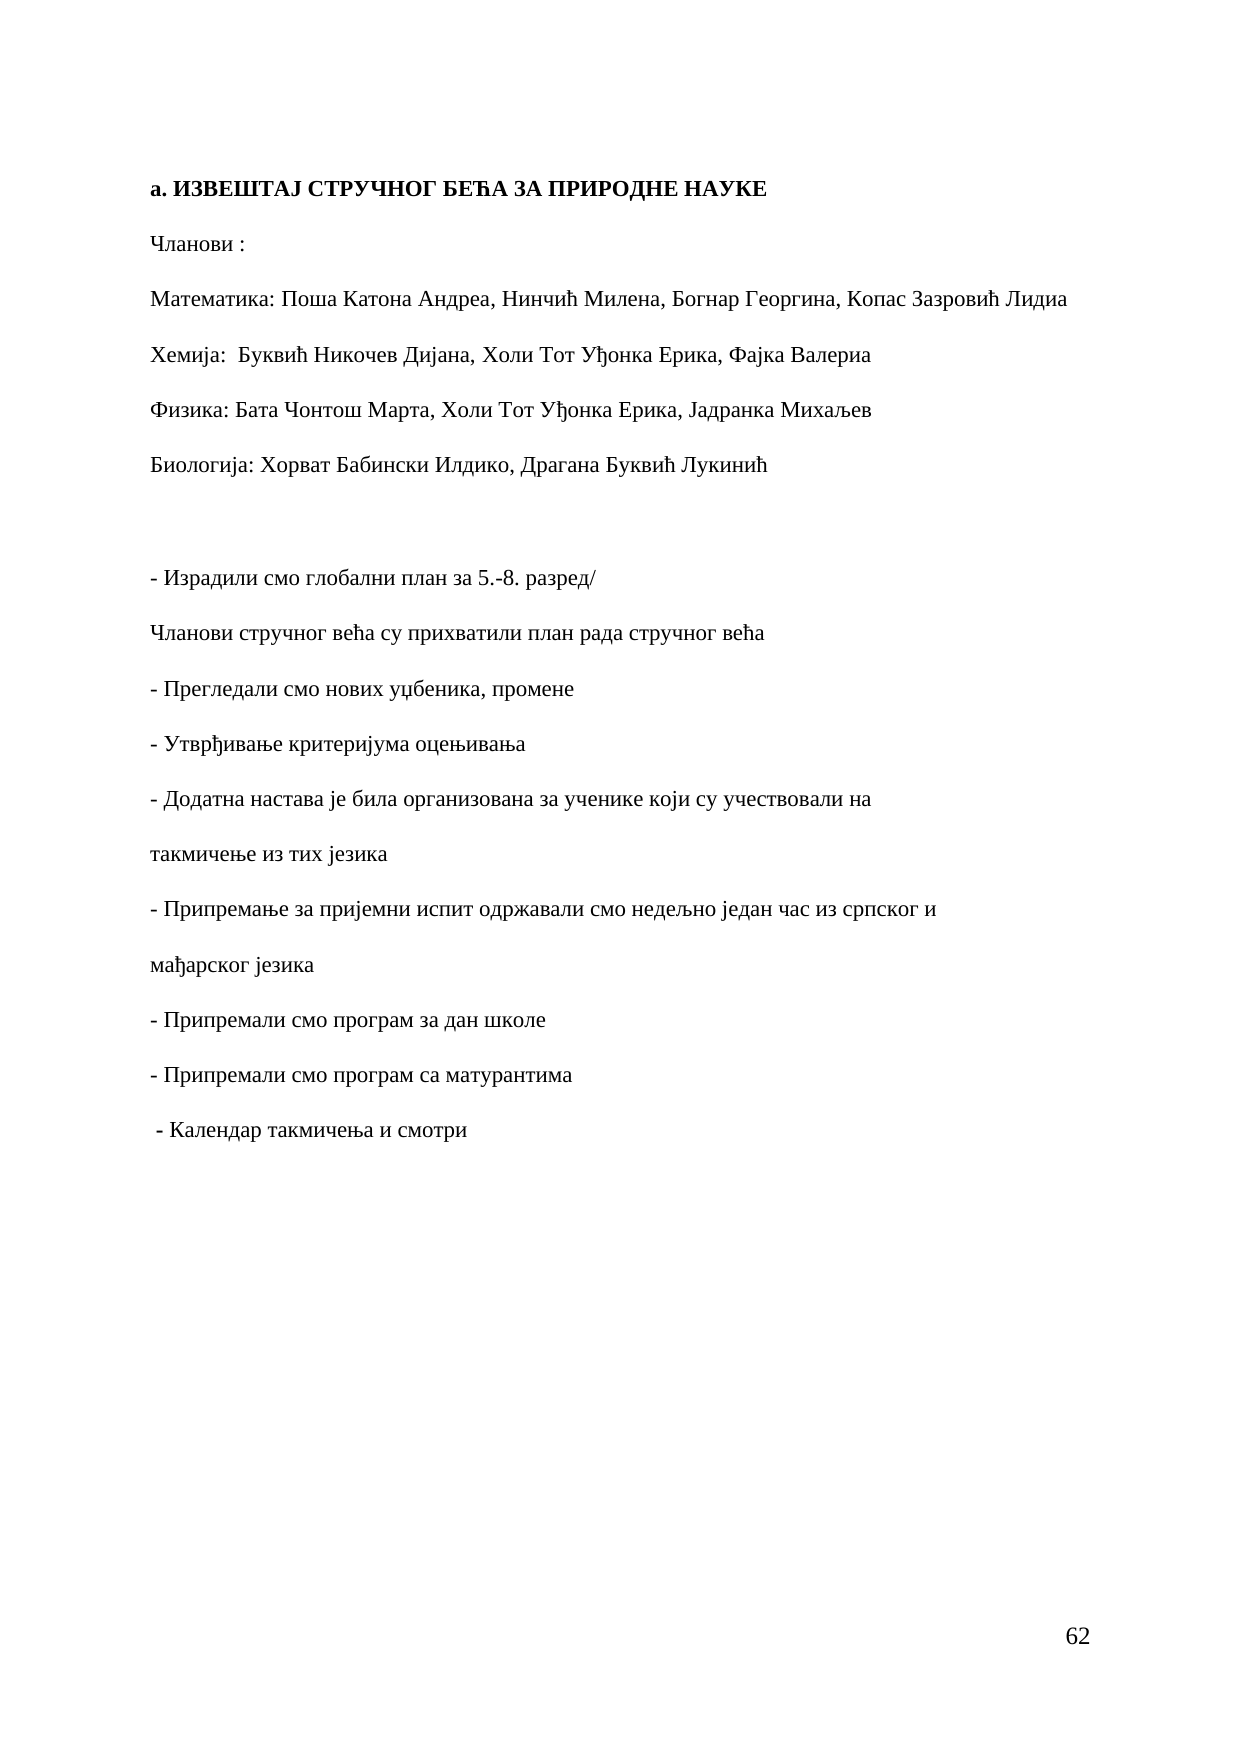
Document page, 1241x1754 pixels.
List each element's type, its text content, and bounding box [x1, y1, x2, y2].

text Математика: Поша Катона Андреа, Нинчић Милена, Богнар Георгина, Копас Зазровић Лидиа [150, 285, 1090, 312]
text Физика: Бата Чонтош Марта, Холи Тот Уђонка Ерика, Јадранка Михаљев [150, 396, 1090, 422]
text - Прегледали смо нових уџбеника, промене [150, 675, 1090, 701]
text Биологија: Хорват Бабински Илдико, Драгана Буквић Лукинић [150, 451, 1090, 477]
text а. ИЗВЕШТАЈ СТРУЧНОГ БЕЋА ЗА ПРИРОДНЕ НАУКЕ [150, 175, 1090, 201]
text - Утврђивање критеријума оцењивања [150, 730, 1090, 756]
text - Израдили смо глобални план за 5.-8. разред/ [150, 564, 1090, 591]
text Чланови : [150, 230, 1090, 257]
text Чланови стручног већа су прихватили план рада стручног већа [150, 619, 1090, 646]
text - Припремали смо програм за дан школе [150, 1006, 1090, 1032]
text Хемија: Буквић Никочев Дијана, Холи Тот Уђонка Ерика, Фајка Валериа [150, 341, 1090, 367]
text - Додатна настава је била организована за ученике који су учествовали на [150, 785, 1090, 811]
text - Припремали смо програм са матурантима [150, 1061, 1090, 1087]
text мађарског језика [150, 951, 1090, 977]
text - Припремање за пријемни испит одржавали смо недељно један час из српског и [150, 896, 1090, 922]
text такмичење из тих језика [150, 840, 1090, 867]
text - Календар такмичења и смотри [150, 1116, 1090, 1143]
